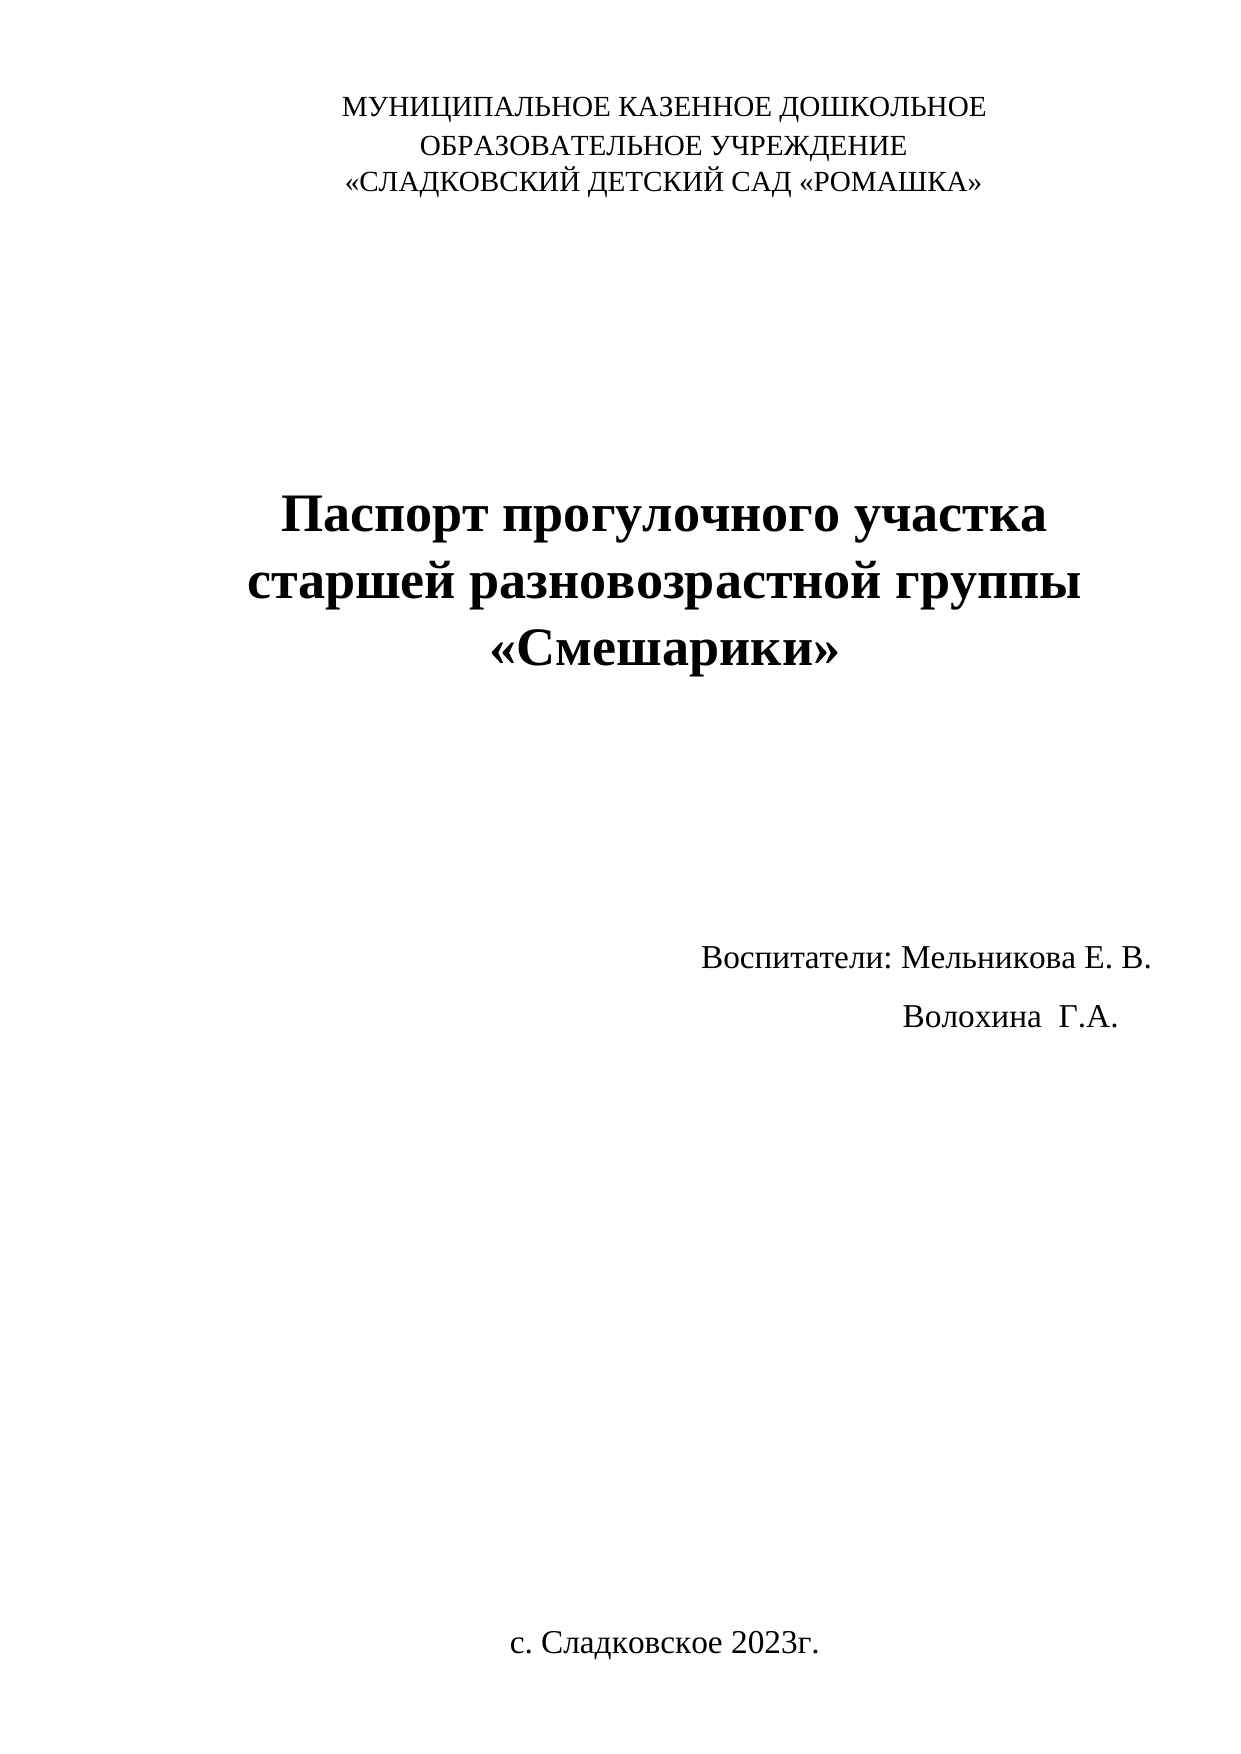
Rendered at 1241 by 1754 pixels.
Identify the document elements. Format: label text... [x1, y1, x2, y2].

subtitle Паспорт прогулочного участка старшей разновозрастной группы «Смешарики» [177, 481, 1152, 677]
text Воспитатели: Мельникова Е. В. [177, 938, 1152, 976]
text «СЛАДКОВСКИЙ ДЕТСКИЙ САД «РОМАШКА» [177, 164, 1150, 197]
text с. Сладковское 2023г. [177, 1622, 1152, 1661]
text ОБРАЗОВАТЕЛЬНОЕ УЧРЕЖДЕНИЕ [177, 128, 1150, 161]
text МУНИЦИПАЛЬНОЕ КАЗЕННОЕ ДОШКОЛЬНОЕ [177, 89, 1152, 122]
text Волохина Г.А. [177, 996, 1152, 1034]
